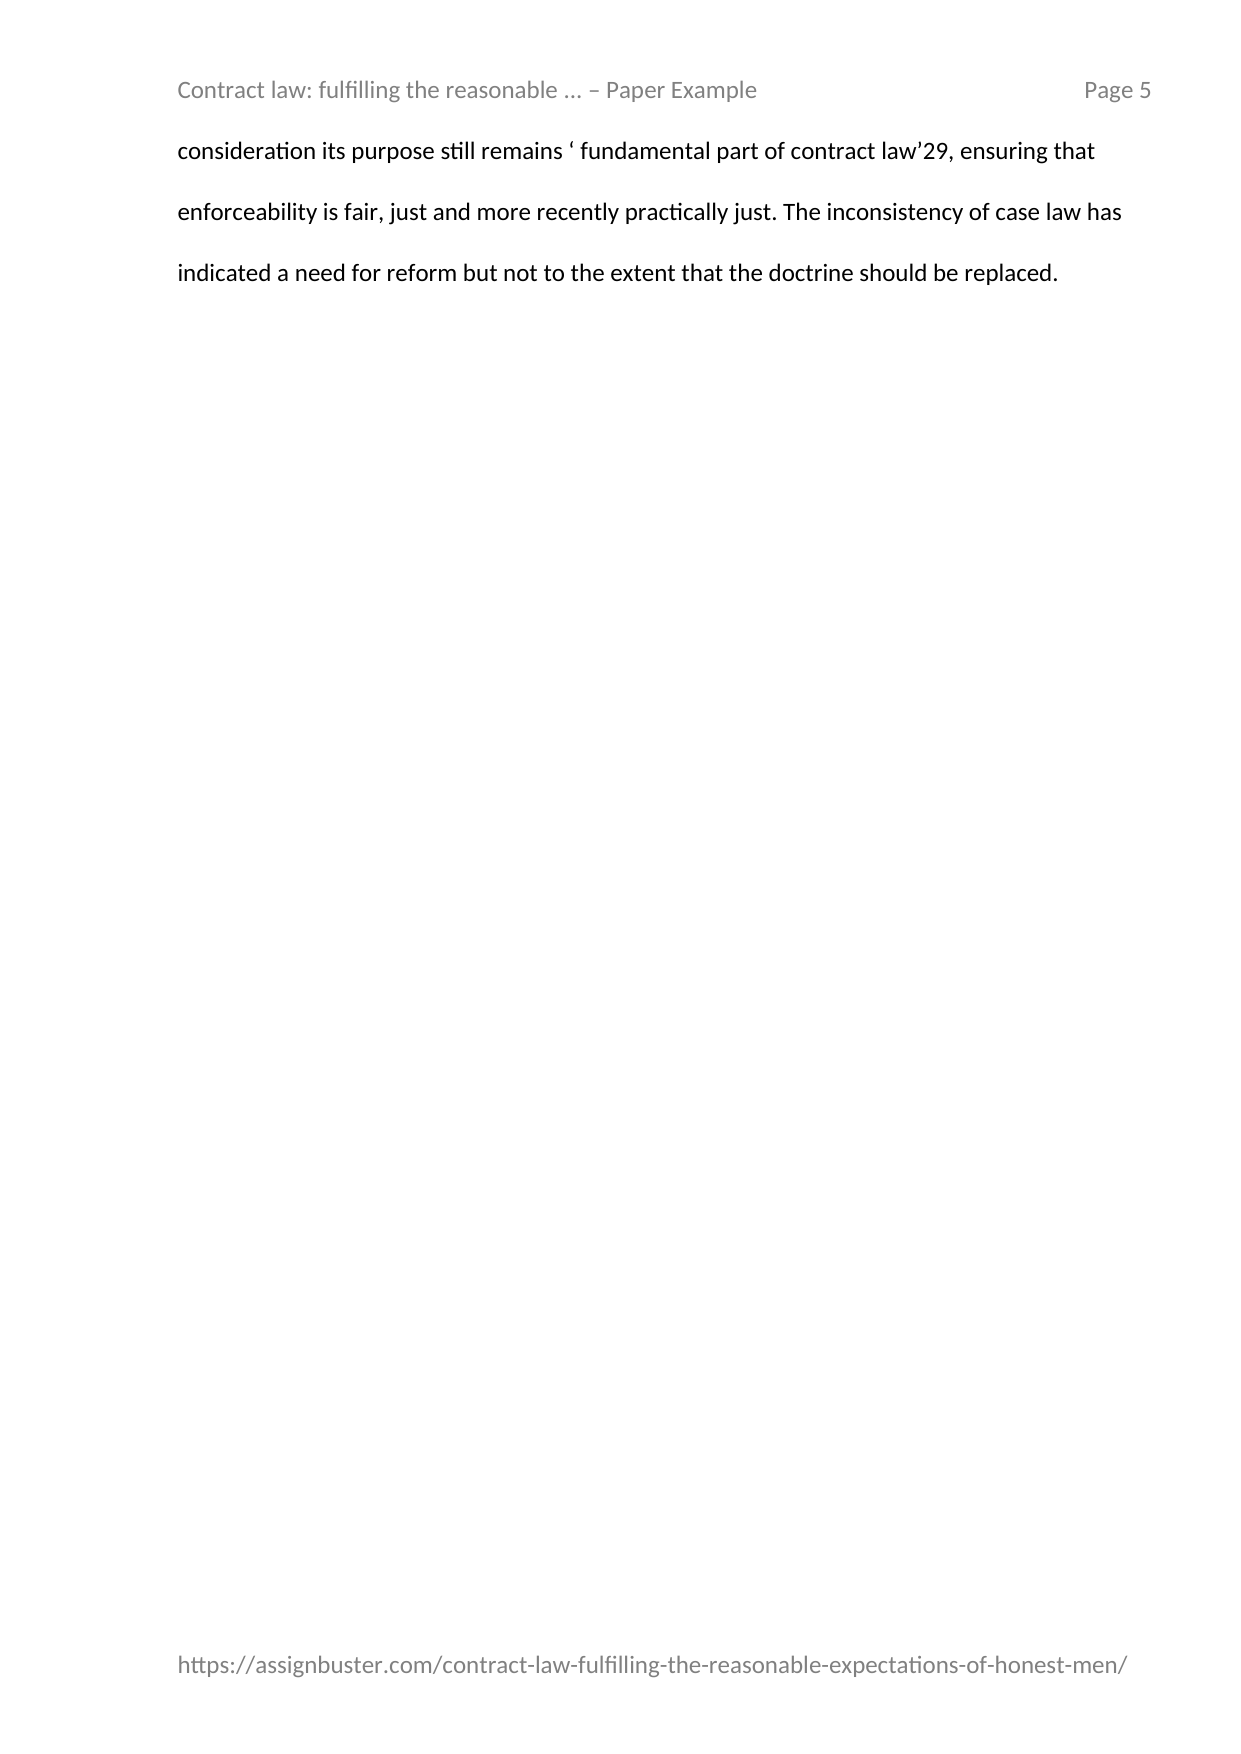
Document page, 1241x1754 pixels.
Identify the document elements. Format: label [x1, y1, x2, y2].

text [177, 135, 1152, 287]
